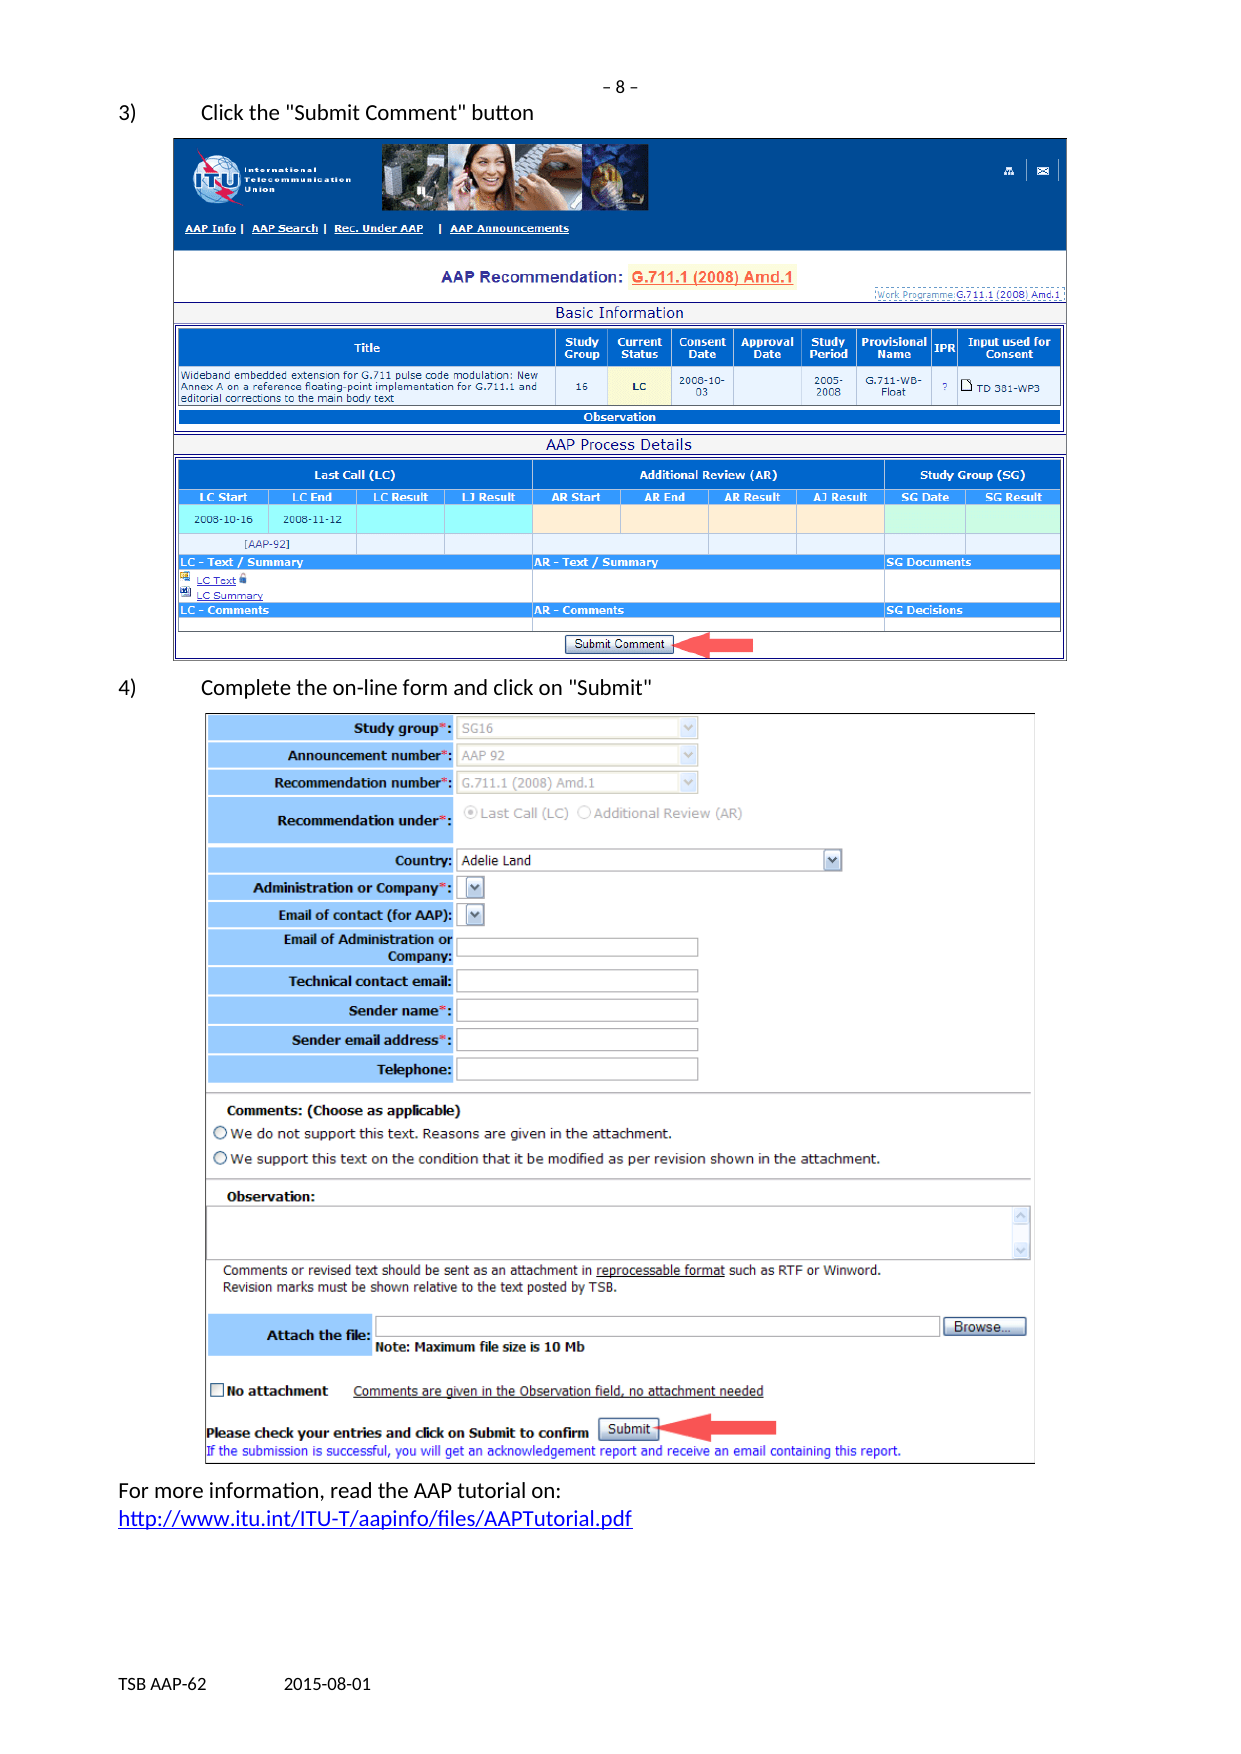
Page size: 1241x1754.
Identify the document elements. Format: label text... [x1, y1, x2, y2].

text 4) Complete the on-line form and click on "Submit" [118, 673, 1122, 701]
text 3) Click the "Submit Comment" button [118, 98, 1122, 126]
text For more information, read the AAP tutorial on: http://www.itu.int/ITU-T/aapinfo/files/AAPTutorial.pdf [118, 1476, 1122, 1532]
picture [205, 713, 1035, 1464]
picture [173, 138, 1067, 661]
